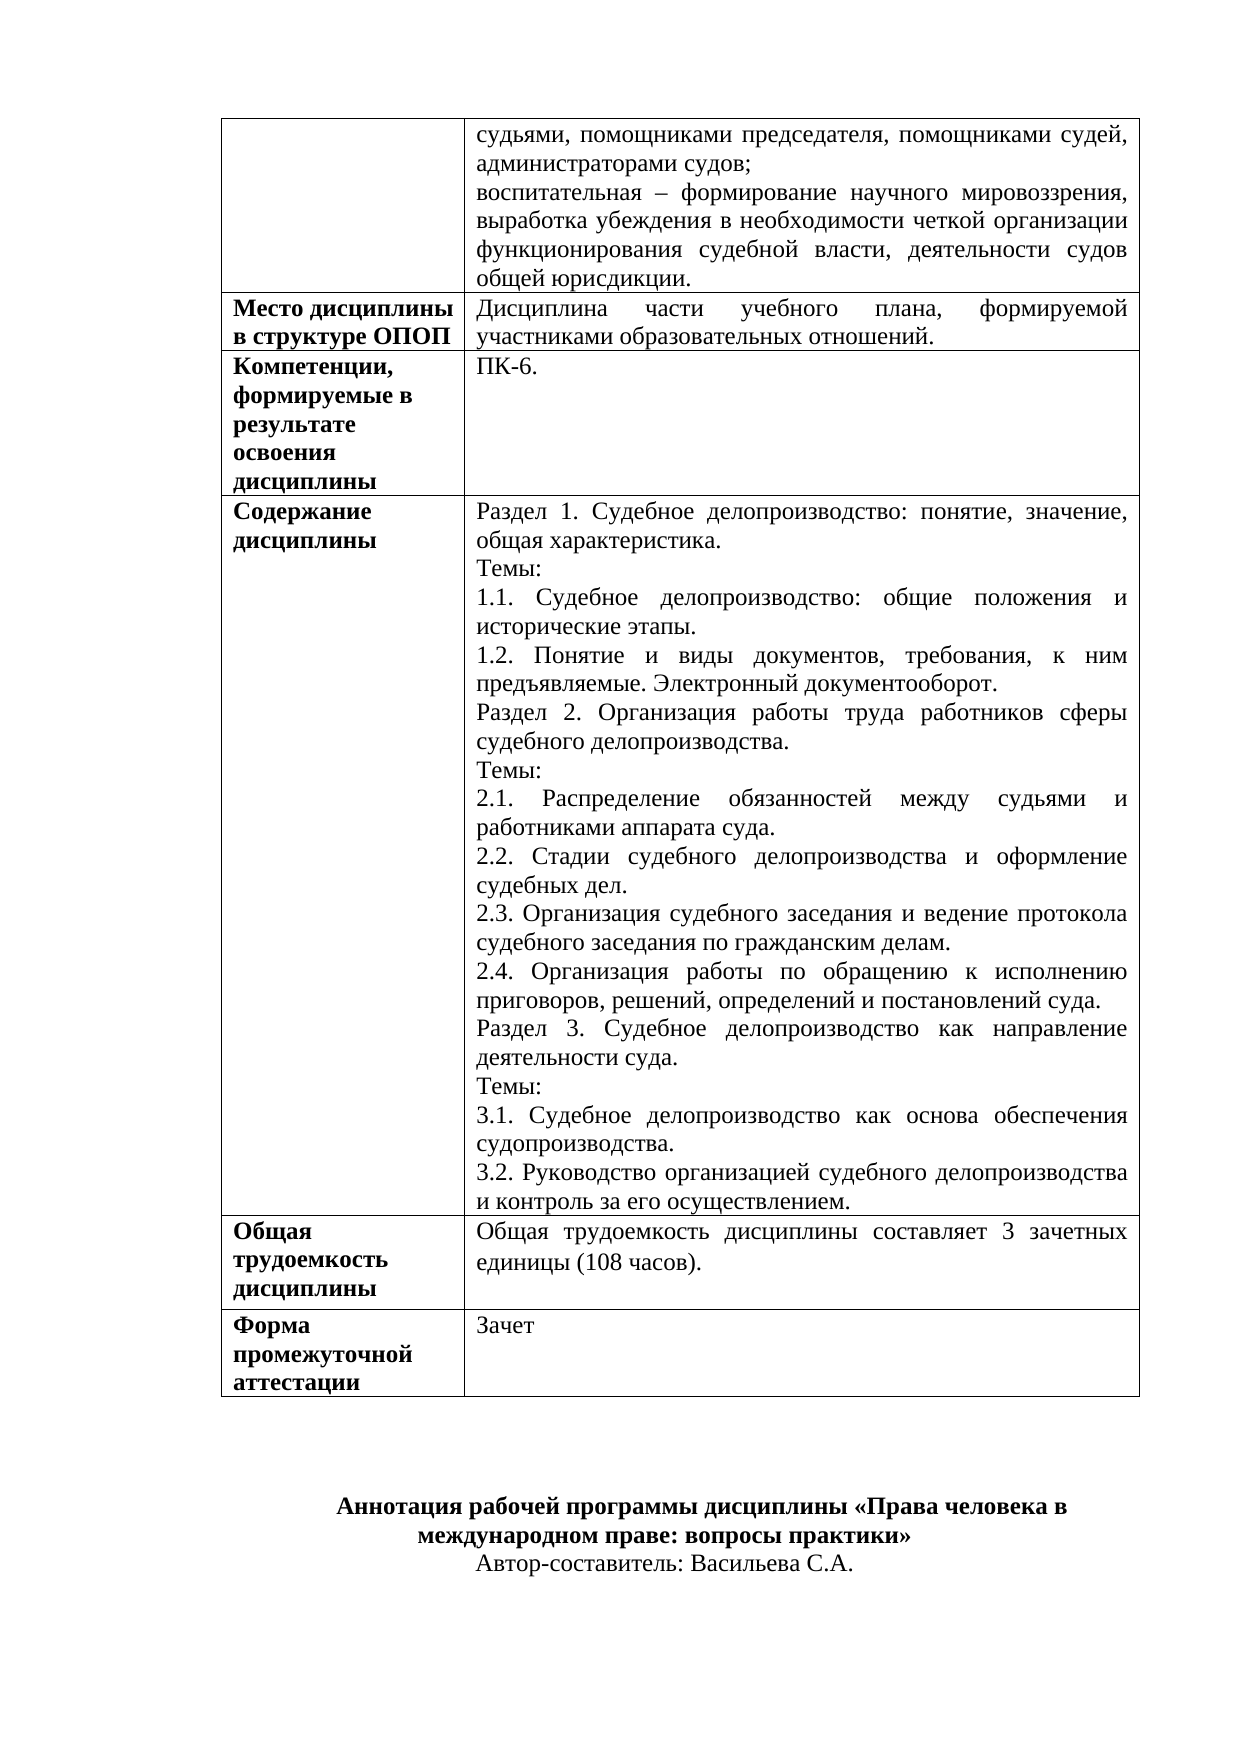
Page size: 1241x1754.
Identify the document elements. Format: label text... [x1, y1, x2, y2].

table_cell Раздел 1. Судебное делопроизводство: понятие, значение, общая характеристика. Темы: 1.1. Судебное делопроизводство: общие положения и исторические этапы. 1.2. Понятие и виды документов, требования, к ним предъявляемые. Электронный документооборот. Раздел 2. Организация работы труда работников сферы судебного делопроизводства. Темы: 2.1. Распределение обязанностей между судьями и работниками аппарата суда. 2.2. Стадии судебного делопроизводства и оформление судебных дел. 2.3. Организация судебного заседания и ведение протокола судебного заседания по гражданским делам. 2.4. Организация работы по обращению к исполнению приговоров, решений, определений и постановлений суда. Раздел 3. Судебное делопроизводство как направление деятельности суда. Темы: 3.1. Судебное делопроизводство как основа обеспечения судопроизводства. 3.2. Руководство организацией судебного делопроизводства и контроль за его осуществлением. [465, 496, 1139, 1215]
table_cell Зачет [465, 1310, 1139, 1396]
table_cell Дисциплина части учебного плана, формируемой участниками образовательных отношений. [465, 293, 1139, 350]
table_cell Место дисциплины в структуре ОПОП [222, 293, 464, 350]
text Автор-составитель: Васильева С.А. [177, 1548, 1152, 1577]
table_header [222, 119, 464, 292]
table_cell Общая трудоемкость дисциплины [222, 1216, 464, 1309]
table_cell Содержание дисциплины [222, 496, 464, 1215]
table_cell Общая трудоемкость дисциплины составляет 3 зачетных единицы (108 часов). [465, 1216, 1139, 1309]
table_cell Компетенции, формируемые в результате освоения дисциплины [222, 351, 464, 495]
table_cell ПК-6. [465, 351, 1139, 495]
text Аннотация рабочей программы дисциплины «Права человека в международном праве: вопросы практики» [177, 1491, 1152, 1548]
table_cell Форма промежуточной аттестации [222, 1310, 464, 1396]
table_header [465, 119, 1139, 292]
